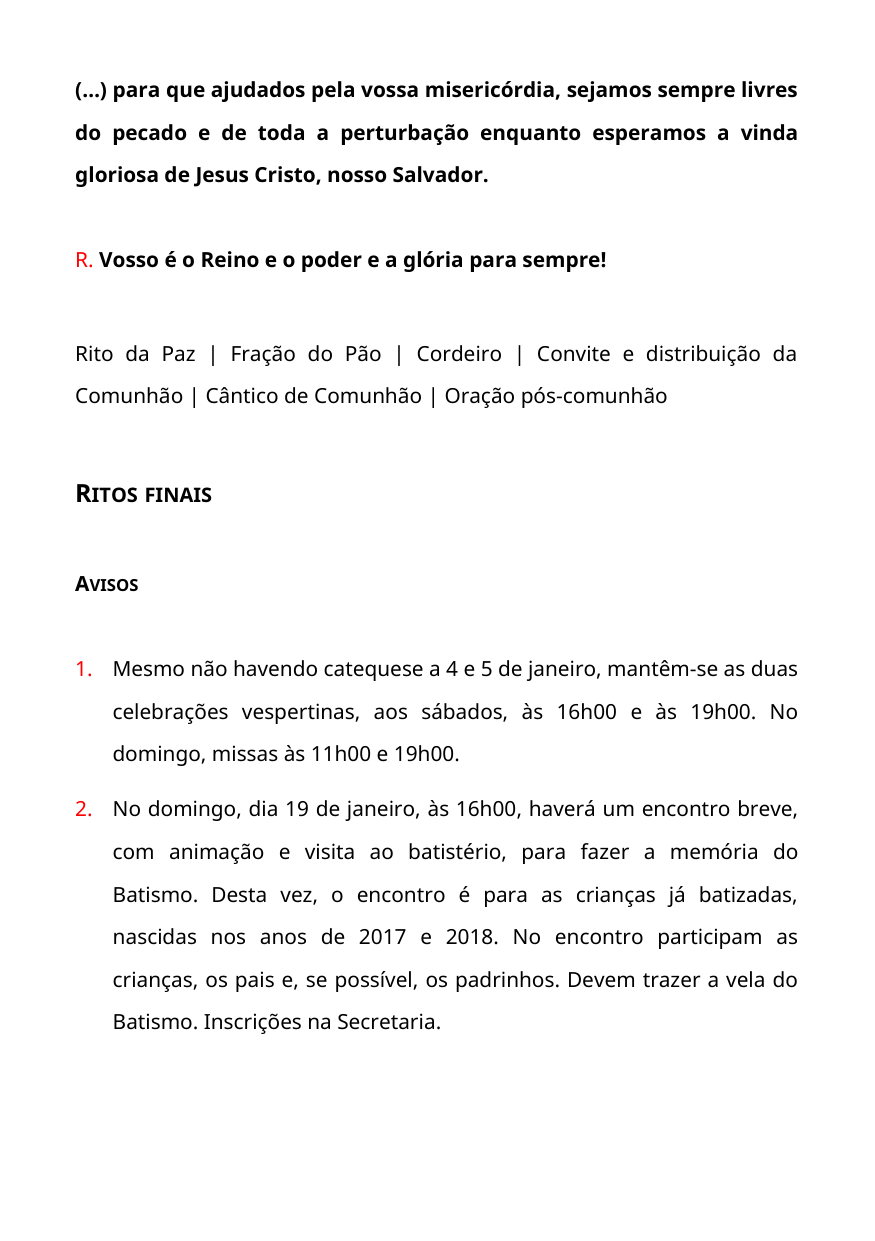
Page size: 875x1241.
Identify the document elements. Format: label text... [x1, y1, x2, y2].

text Avisos [75, 569, 799, 597]
text Ritos finais [75, 475, 799, 509]
text Rito da Paz | Fração do Pão | Cordeiro | Convite e distribuição da Comunhão | Cântico de Comunhão | Oração pós-comunhão [75, 339, 799, 410]
list Mesmo não havendo catequese a 4 e 5 de janeiro, mantêm-se as duas celebrações vespertinas, aos sábados, às 16h00 e às 19h00. No domingo, missas às 11h00 e 19h00. [75, 654, 799, 768]
text R. Vosso é o Reino e o poder e a glória para sempre! [75, 245, 799, 274]
text (…) para que ajudados pela vossa misericórdia, sejamos sempre livres do pecado e de toda a perturbação enquanto esperamos a vinda gloriosa de Jesus Cristo, nosso Salvador. [75, 75, 799, 189]
list No domingo, dia 19 de janeiro, às 16h00, haverá um encontro breve, com animação e visita ao batistério, para fazer a memória do Batismo. Desta vez, o encontro é para as crianças já batizadas, nascidas nos anos de 2017 e 2018. No encontro participam as crianças, os pais e, se possível, os padrinhos. Devem trazer a vela do Batismo. Inscrições na Secretaria. [75, 794, 799, 1036]
